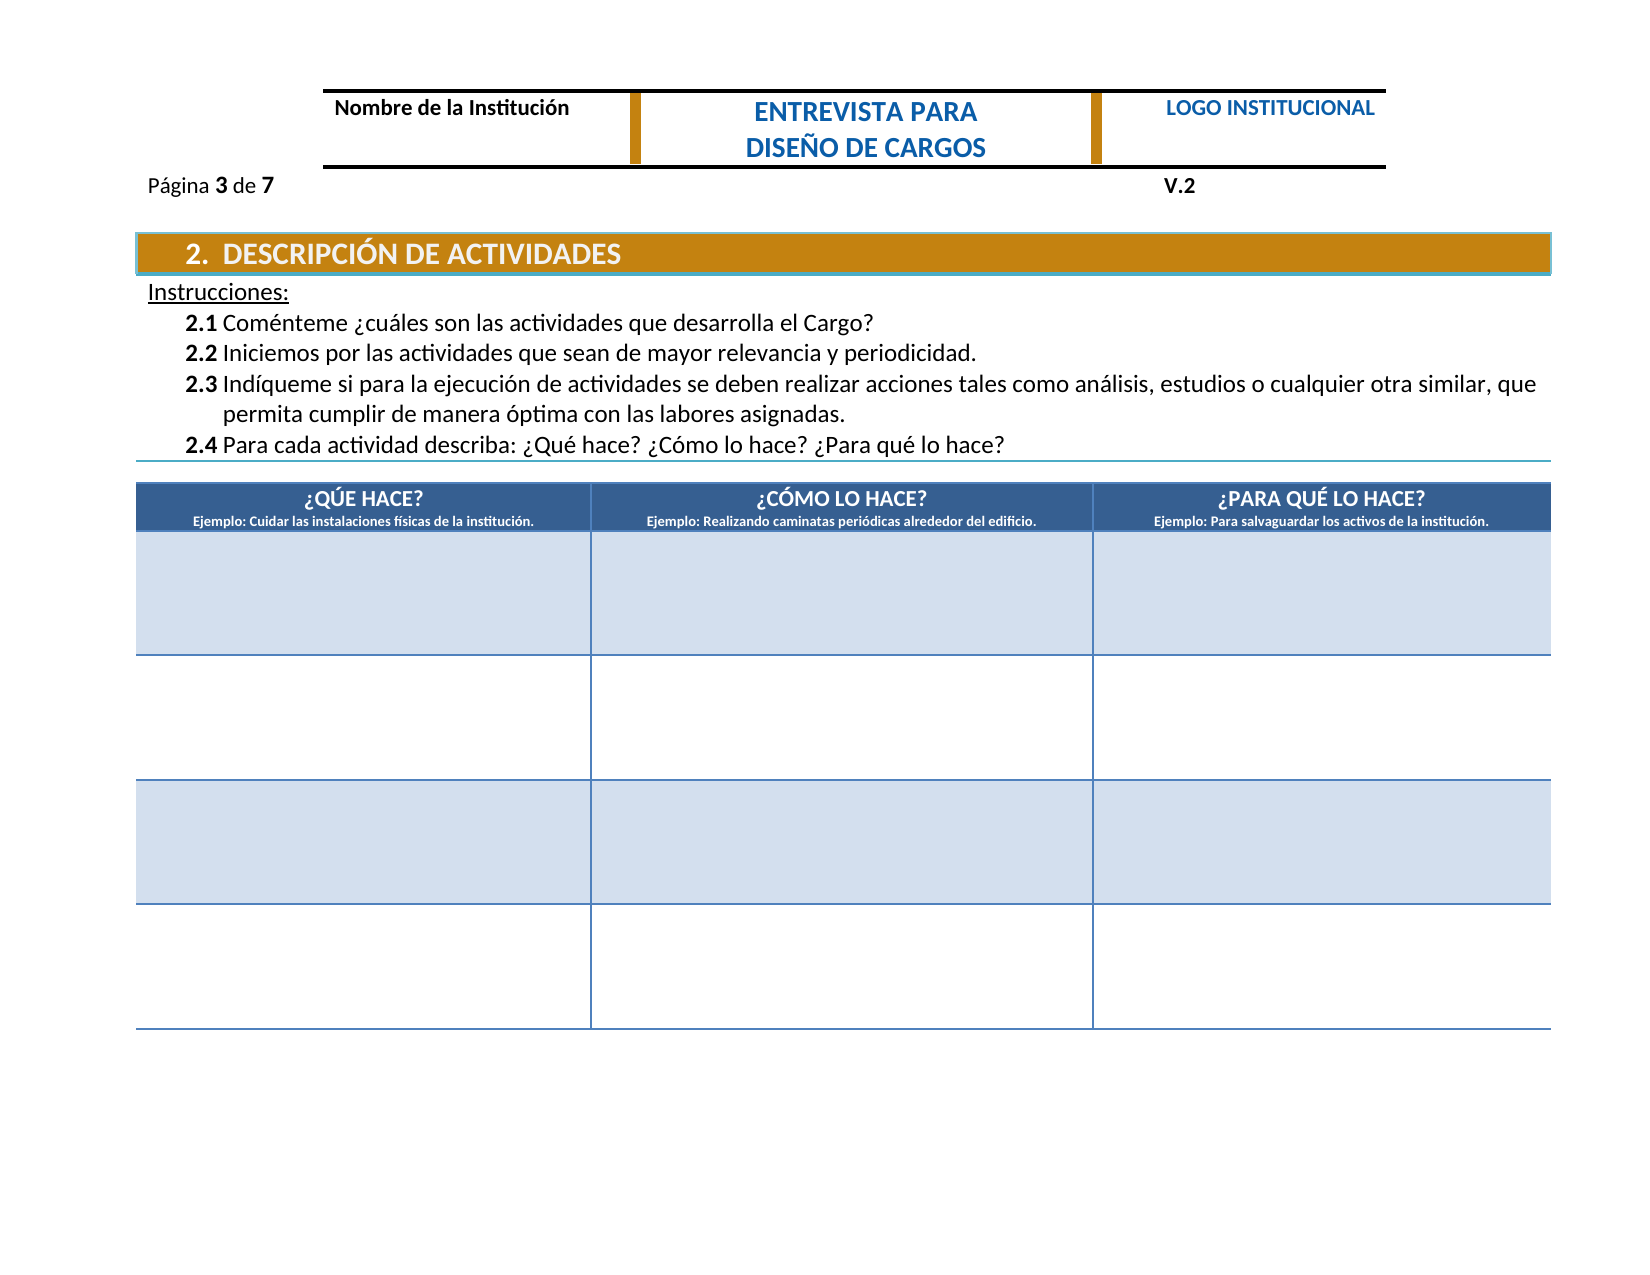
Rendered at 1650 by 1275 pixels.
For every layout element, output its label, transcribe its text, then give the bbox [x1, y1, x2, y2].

table_header ¿CÓMO LO HACE? Ejemplo: Realizando caminatas periódicas alrededor del edificio. [592, 484, 1092, 530]
table_cell [592, 532, 1092, 654]
table_cell [1094, 781, 1551, 903]
table_header Instrucciones: Coménteme ¿cuáles son las actividades que desarrolla el Cargo? Iniciemos por las actividades que sean de mayor relevancia y periodicidad. Indíqueme si para la ejecución de actividades se deben realizar acciones tales como análisis, estudios o cualquier otra similar, que permita cumplir de manera óptima con las labores asignadas. Para cada actividad describa: ¿Qué hace? ¿Cómo lo hace? ¿Para qué lo hace? [136, 276, 1551, 459]
table_cell [136, 905, 590, 1027]
table_cell [592, 905, 1092, 1027]
table_cell [1094, 905, 1551, 1027]
table_cell [592, 656, 1092, 779]
table_header ¿QÚE HACE? Ejemplo: Cuidar las instalaciones físicas de la institución. [136, 484, 590, 530]
table_cell [1094, 656, 1551, 779]
table_header DESCRIPCIÓN DE ACTIVIDADES [138, 234, 1550, 272]
table_cell [136, 532, 590, 654]
table_cell [592, 781, 1092, 903]
table_cell [136, 656, 590, 779]
table_cell [136, 781, 590, 903]
table_cell [1094, 532, 1551, 654]
table_header ¿PARA QUÉ LO HACE? Ejemplo: Para salvaguardar los activos de la institución. [1094, 484, 1551, 530]
